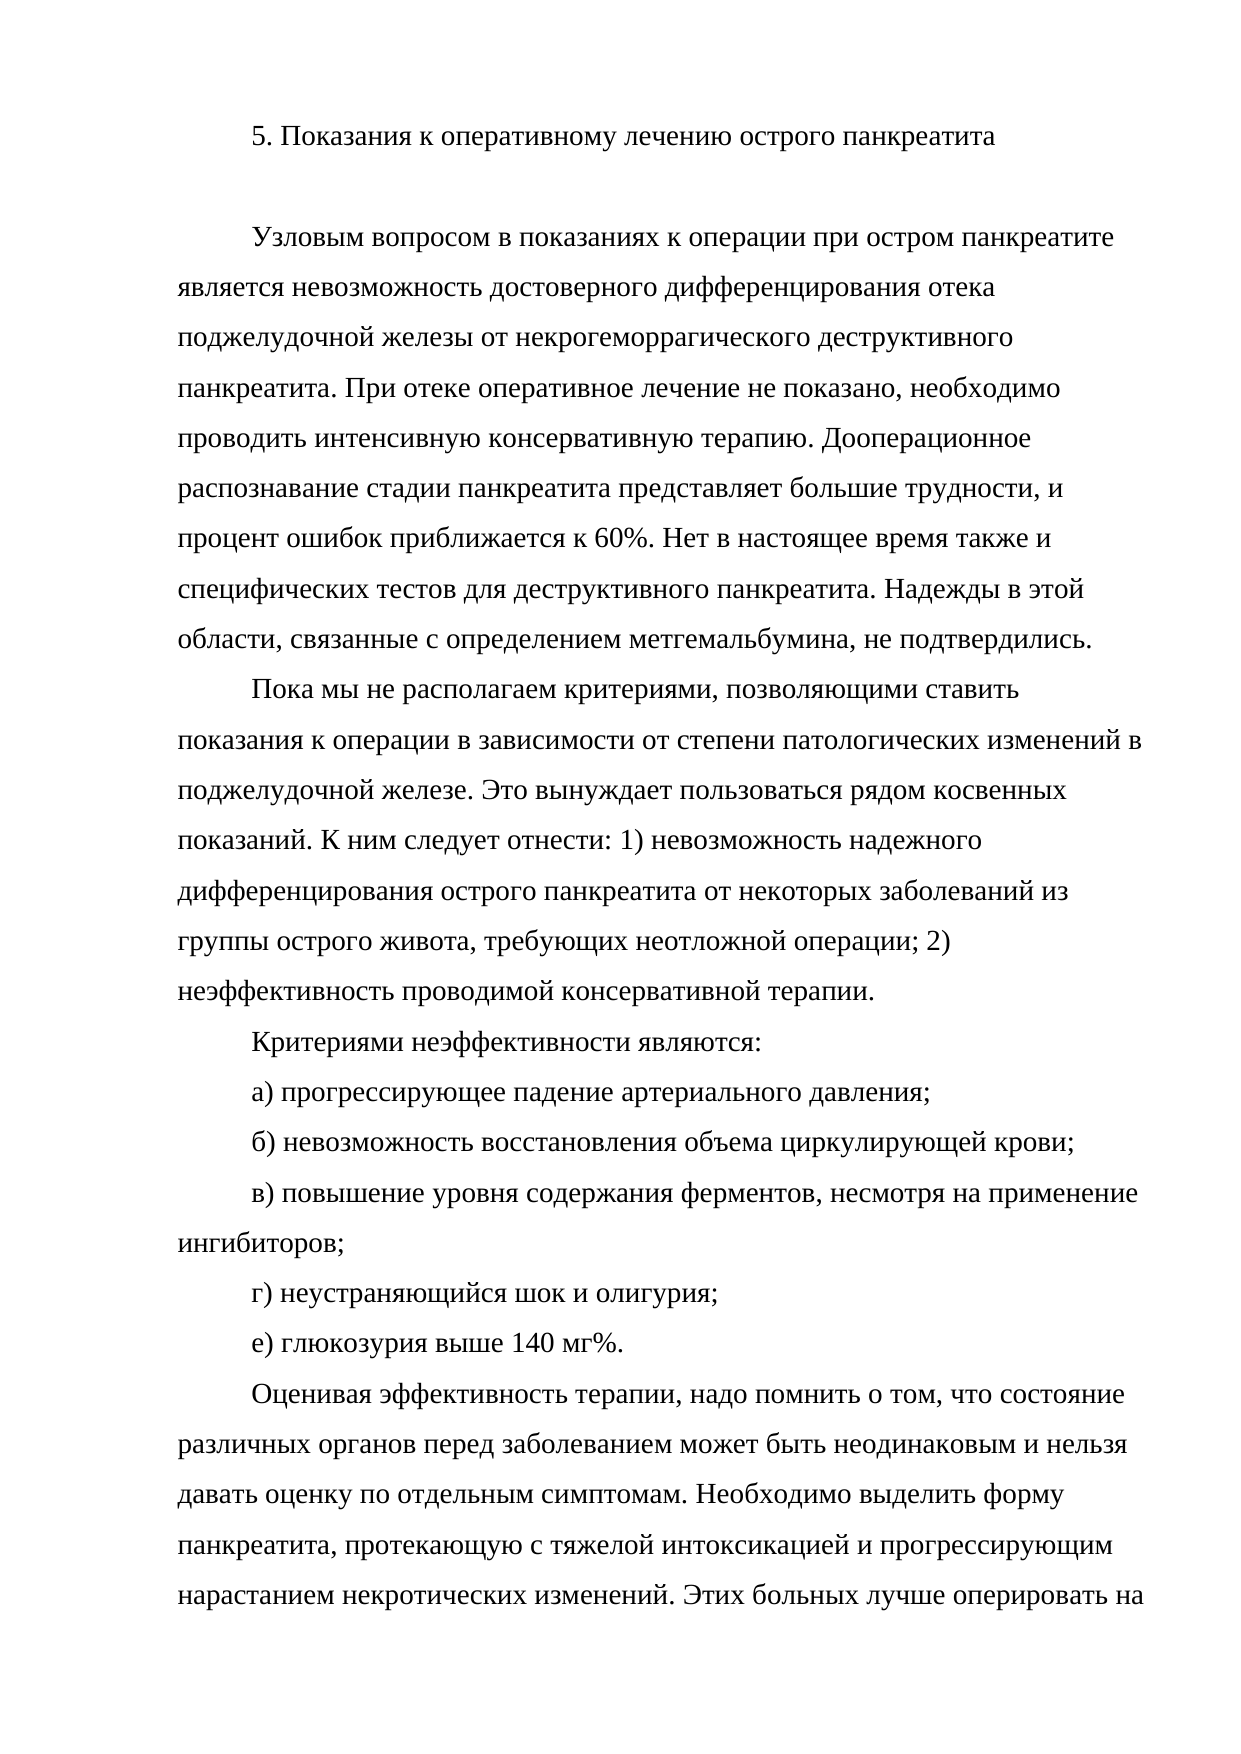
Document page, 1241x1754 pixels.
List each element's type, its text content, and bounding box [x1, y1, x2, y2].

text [177, 1376, 1152, 1611]
text г) неустраняющийся шок и олигурия; [177, 1275, 1152, 1309]
text в) повышение уровня содержания ферментов, несмотря на применение ингибиторов; [177, 1175, 1152, 1258]
text а) прогрессирующее падение артериального давления; [177, 1074, 1152, 1108]
text е) глюкозурия выше 140 мг%. [177, 1326, 1152, 1359]
text Узловым вопросом в показаниях к операции при остром панкреатите является невозможность достоверного дифференцирования отека поджелудочной железы от некрогеморрагического деструктивного панкреатита. При отеке оперативное лечение не показано, необходимо проводить интенсивную консервативную терапию. Дооперационное распознавание стадии панкреатита представляет большие трудности, и процент ошибок приближается к 60%. Нет в настоящее время также и специфических тестов для деструктивного панкреатита. Надежды в этой области, связанные с определением метгемальбумина, не подтвердились. [177, 219, 1152, 655]
text Пока мы не располагаем критериями, позволяющими ставить показания к операции в зависимости от степени патологических изменений в поджелудочной железе. Это вынуждает пользоваться рядом косвенных показаний. К ним следует отнести: 1) невозможность надежного дифференцирования острого панкреатита от некоторых заболеваний из группы острого живота, требующих неотложной операции; 2) неэффективность проводимой консервативной терапии. [177, 672, 1152, 1007]
text 5. Показания к оперативному лечению острого панкреатита [177, 118, 1152, 152]
text Критериями неэффективности являются: [177, 1024, 1152, 1057]
text б) невозможность восстановления объема циркулирующей крови; [177, 1124, 1152, 1158]
